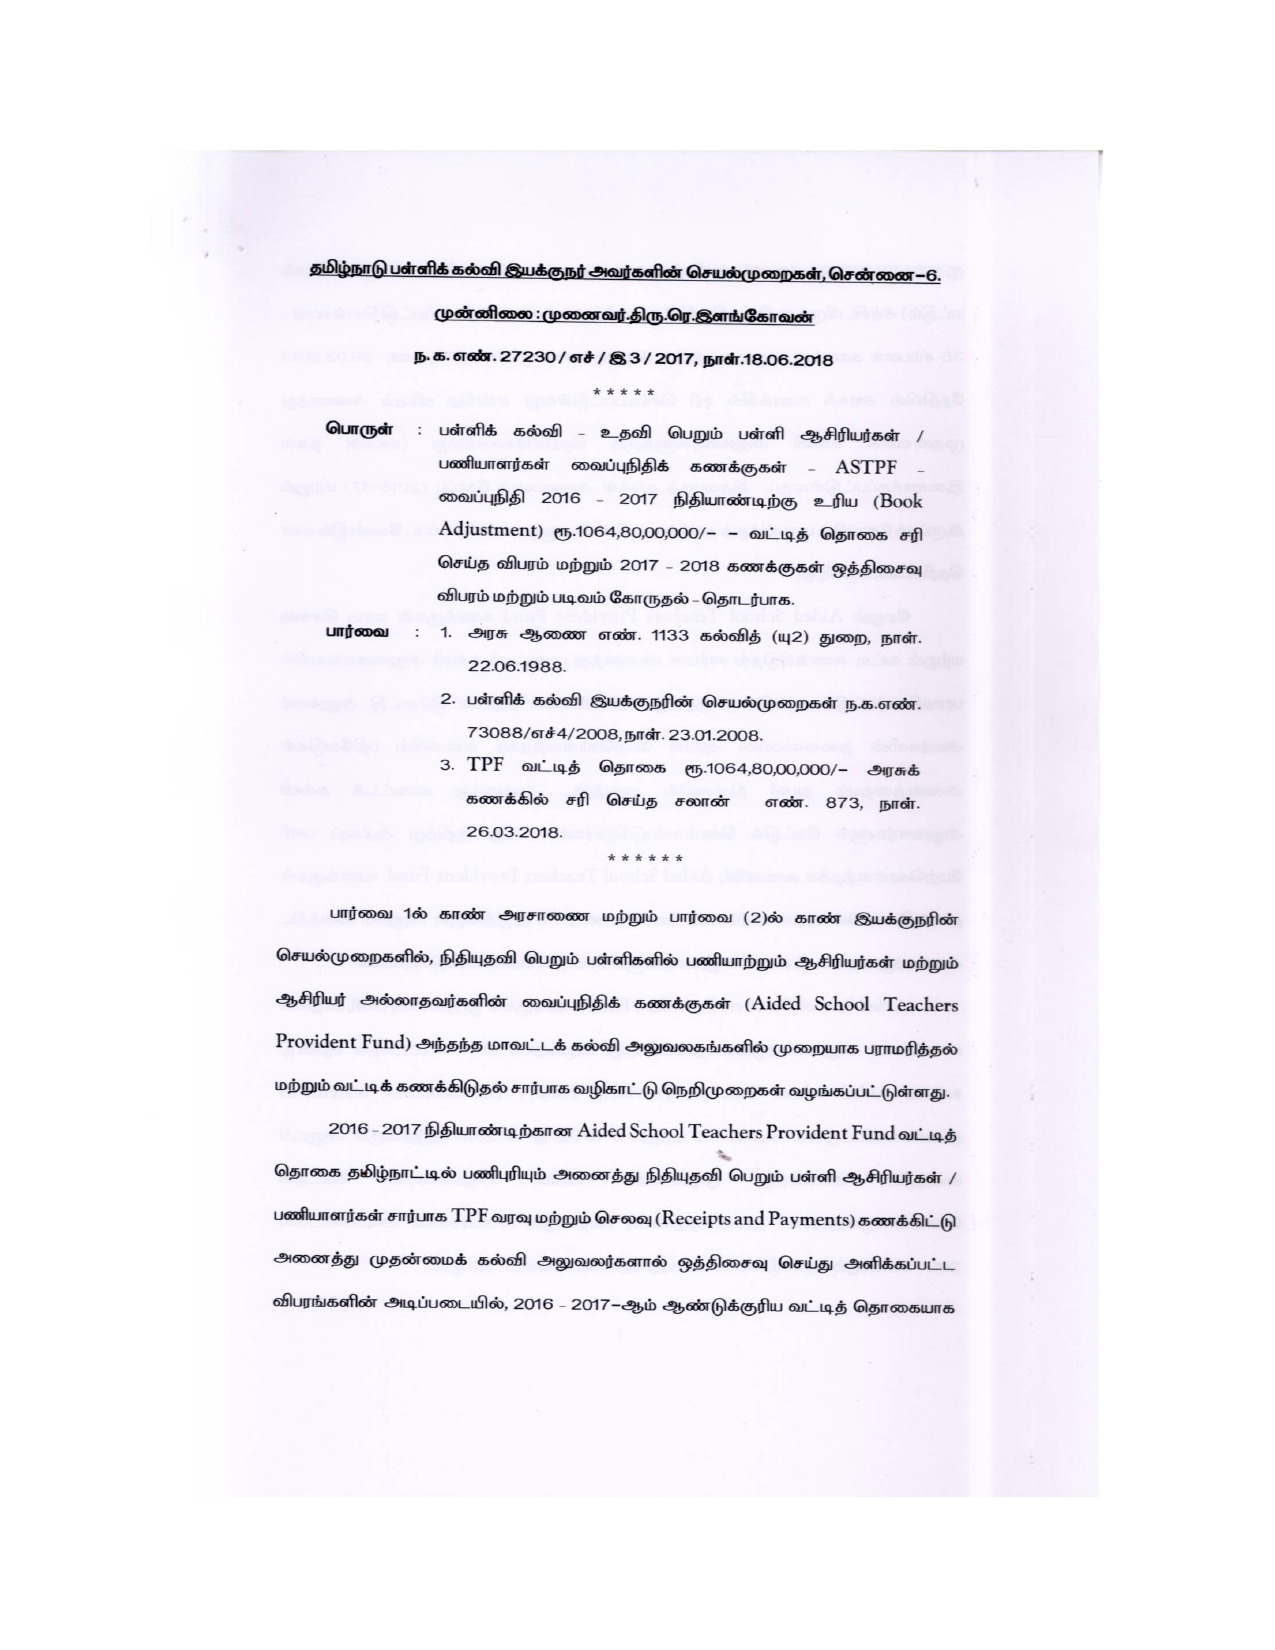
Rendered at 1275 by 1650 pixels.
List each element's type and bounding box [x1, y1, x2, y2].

picture [150, 150, 1104, 1499]
